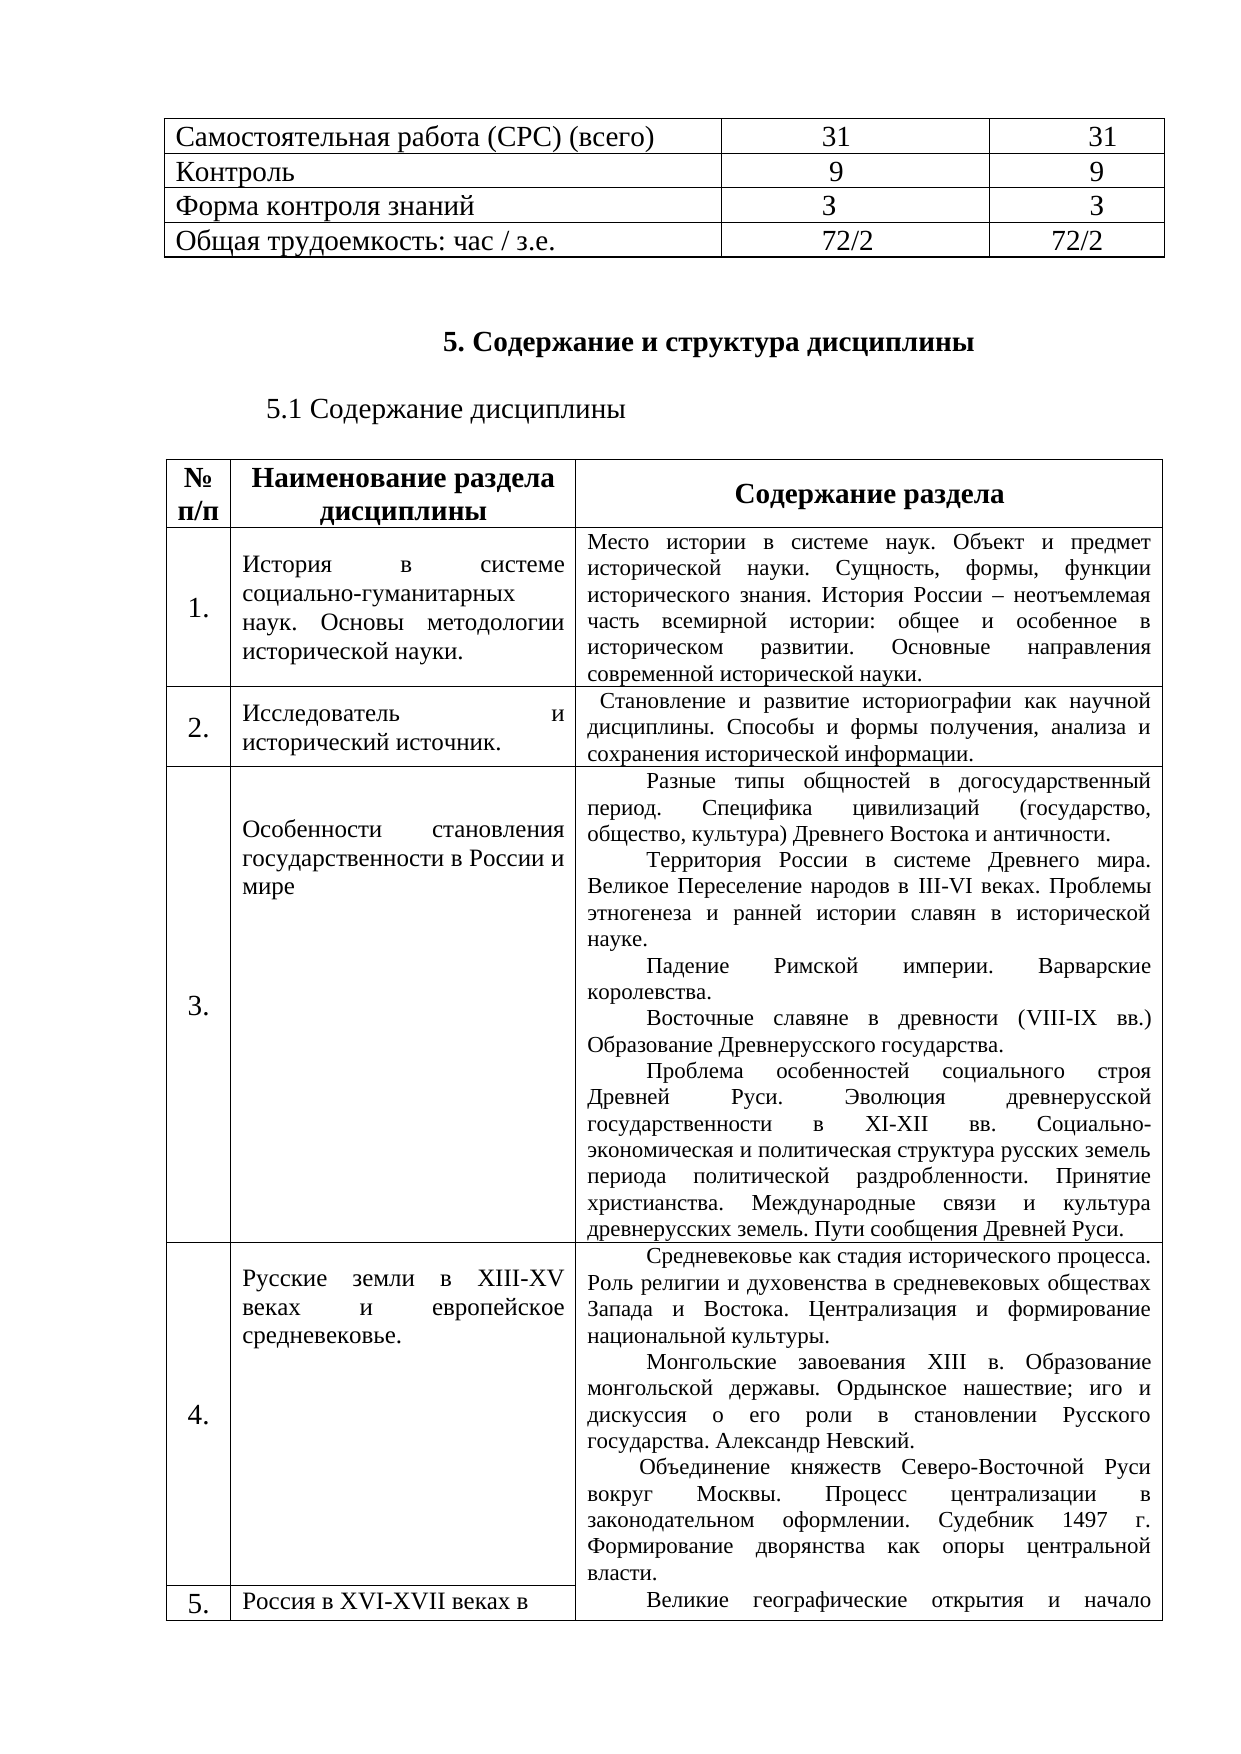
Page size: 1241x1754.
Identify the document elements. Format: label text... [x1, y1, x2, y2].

table_cell Контроль [165, 154, 721, 187]
text 5.1 Содержание дисциплины [177, 392, 1152, 425]
table_cell 5. [167, 1586, 230, 1620]
table_cell З [722, 188, 989, 222]
table_cell 9 [990, 154, 1164, 187]
table_header № п/п [167, 460, 230, 527]
table_cell Разные типы общностей в догосударственный период. Специфика цивилизаций (государство, общество, культура) Древнего Востока и античности. Территория России в системе Древнего мира. Великое Переселение народов в III-VI веках. Проблемы этногенеза и ранней истории славян в исторической науке. Падение Римской империи. Варварские королевства. Восточные славяне в древности (VIII-IX вв.) Образование Древнерусского государства. Проблема особенностей социального строя Древней Руси. Эволюция древнерусской государственности в XI-XII вв. Социально-экономическая и политическая структура русских земель периода политической раздробленности. Принятие христианства. Международные связи и культура древнерусских земель. Пути сообщения Древней Руси. [576, 767, 1162, 1242]
text 5. Содержание и структура дисциплины [177, 324, 1152, 358]
table_cell 2. [167, 687, 230, 766]
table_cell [231, 1586, 575, 1620]
table_header Наименование раздела дисциплины [231, 460, 575, 527]
table_cell Русские земли в XIII-XV веках и европейское средневековье. [231, 1243, 575, 1585]
table_cell 72/2 [722, 223, 989, 256]
table_cell Форма контроля знаний [165, 188, 721, 222]
table_cell История в системе социально-гуманитарных наук. Основы методологии исторической науки. [231, 528, 575, 686]
table_cell Самостоятельная работа (СРС) (всего) [165, 119, 721, 153]
table_cell 4. [167, 1243, 230, 1585]
table_cell 31 [722, 119, 989, 153]
table_cell Особенности становления государственности в России и мире [231, 767, 575, 1242]
table_cell З [990, 188, 1164, 222]
table_cell Исследователь и исторический источник. [231, 687, 575, 766]
table_cell 9 [722, 154, 989, 187]
table_cell 72/2 [990, 223, 1164, 256]
table_cell 1. [167, 528, 230, 686]
table_cell 31 [990, 119, 1164, 153]
table_cell Становление и развитие историографии как научной дисциплины. Способы и формы получения, анализа и сохранения исторической информации. [576, 687, 1162, 766]
table_cell Место истории в системе наук. Объект и предмет исторической науки. Сущность, формы, функции исторического знания. История России – неотъемлемая часть всемирной истории: общее и особенное в историческом развитии. Основные направления современной исторической науки. [576, 528, 1162, 686]
table_cell Общая трудоемкость: час / з.е. [165, 223, 721, 256]
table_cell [576, 1585, 1162, 1620]
table_header Содержание раздела [576, 460, 1162, 527]
table_cell 3. [167, 767, 230, 1242]
table_cell Средневековье как стадия исторического процесса. Роль религии и духовенства в средневековых обществах Запада и Востока. Централизация и формирование национальной культуры. Монгольские завоевания XIII в. Образование монгольской державы. Ордынское нашествие; иго и дискуссия о его роли в становлении Русского государства. Александр Невский. Объединение княжеств Северо-Восточной Руси вокруг Москвы. Процесс централизации в законодательном оформлении. Судебник 1497 г. Формирование дворянства как опоры центральной власти. [576, 1243, 1162, 1585]
